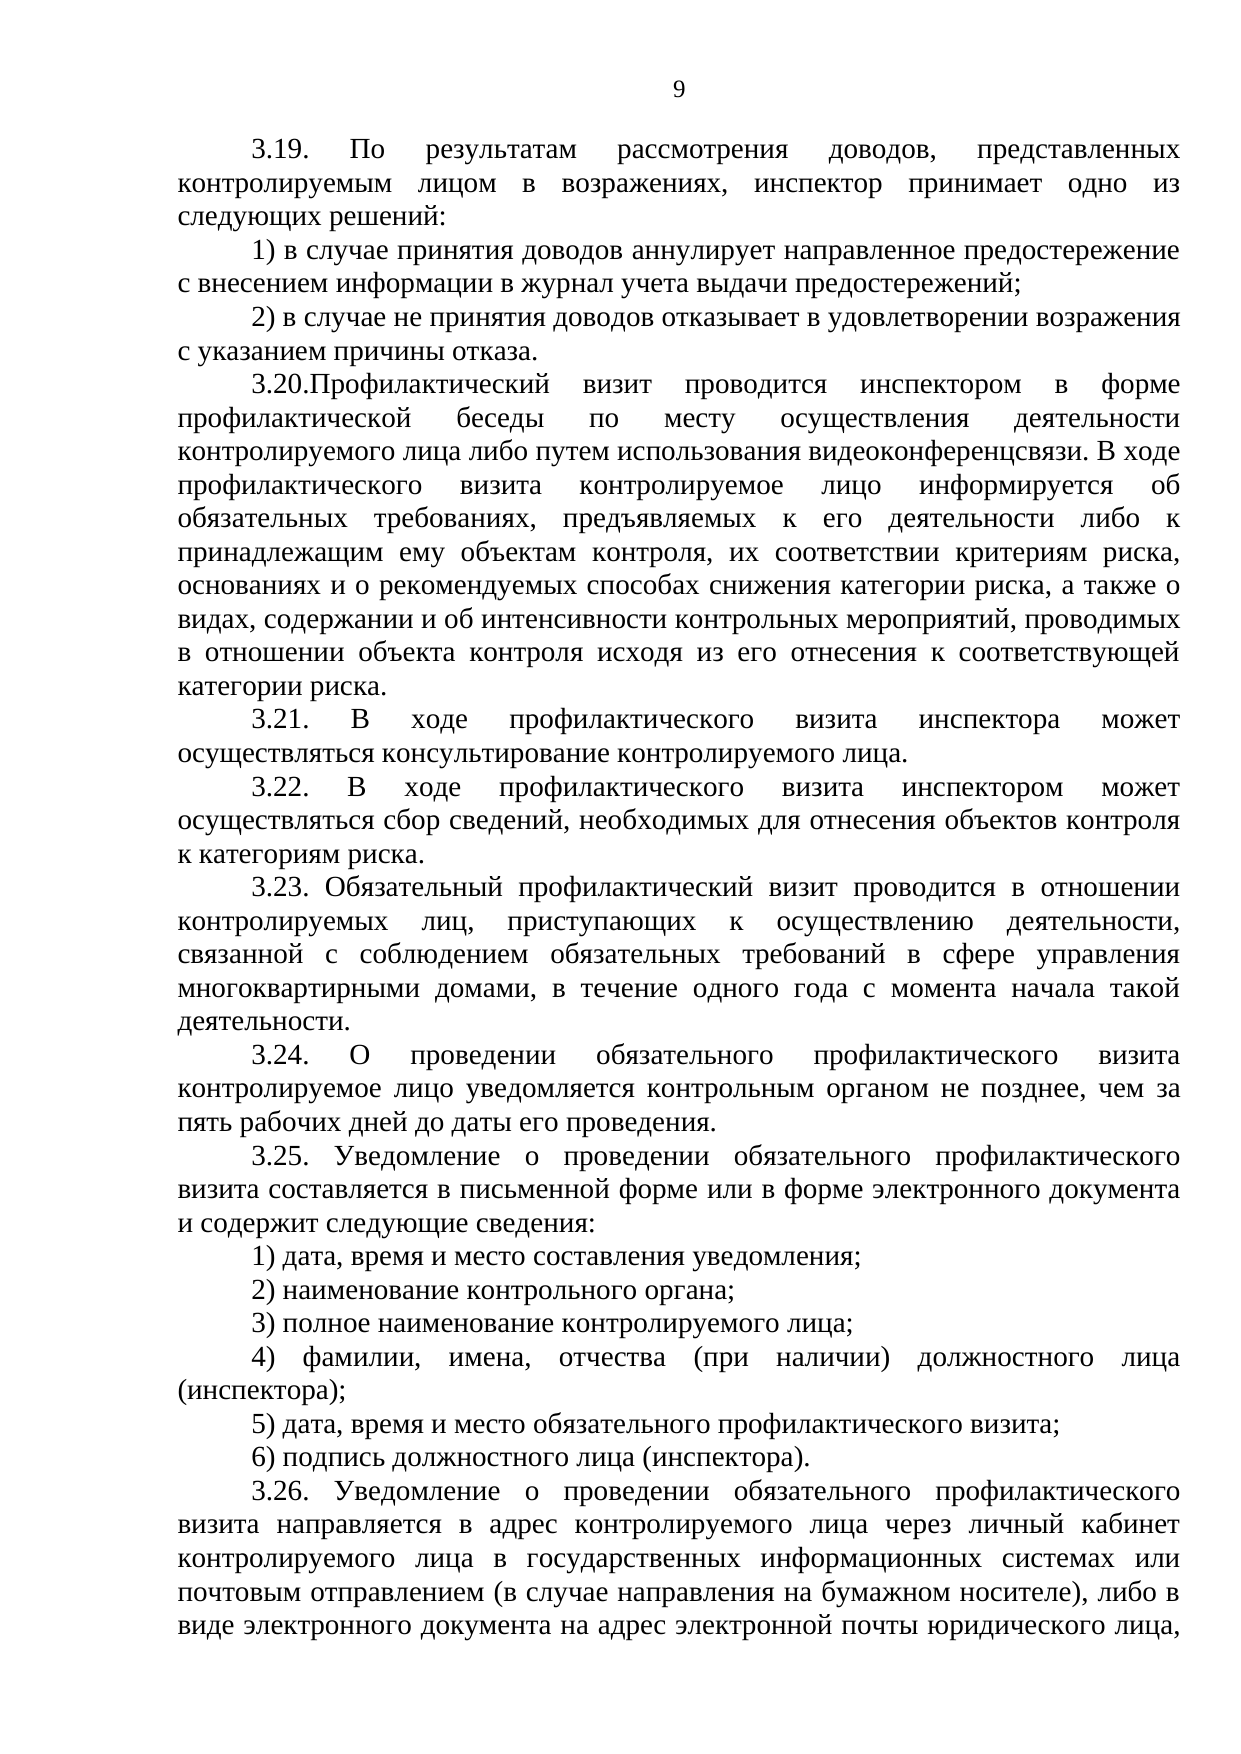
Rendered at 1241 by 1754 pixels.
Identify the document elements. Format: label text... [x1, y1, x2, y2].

text 3.24. О проведении обязательного профилактического визита контролируемое лицо уведомляется контрольным органом не позднее, чем за пять рабочих дней до даты его проведения. [177, 1037, 1181, 1138]
text 3) полное наименование контролируемого лица; [177, 1305, 1181, 1339]
text 3.20.Профилактический визит проводится инспектором в форме профилактической беседы по месту осуществления деятельности контролируемого лица либо путем использования видеоконференцсвязи. В ходе профилактического визита контролируемое лицо информируется об обязательных требованиях, предъявляемых к его деятельности либо к принадлежащим ему объектам контроля, их соответствии критериям риска, основаниях и о рекомендуемых способах снижения категории риска, а также о видах, содержании и об интенсивности контрольных мероприятий, проводимых в отношении объекта контроля исходя из его отнесения к соответствующей категории риска. [177, 366, 1181, 702]
text 4) фамилии, имена, отчества (при наличии) должностного лица (инспектора); [177, 1339, 1181, 1406]
text 3.22. В ходе профилактического визита инспектором может осуществляться сбор сведений, необходимых для отнесения объектов контроля к категориям риска. [177, 769, 1181, 869]
text 2) в случае не принятия доводов отказывает в удовлетворении возражения с указанием причины отказа. [177, 299, 1181, 366]
text 5) дата, время и место обязательного профилактического визита; [177, 1406, 1181, 1439]
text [177, 1473, 1181, 1641]
text 2) наименование контрольного органа; [177, 1272, 1181, 1305]
text 3.21. В ходе профилактического визита инспектора может осуществляться консультирование контролируемого лица. [177, 702, 1181, 769]
text 3.23. Обязательный профилактический визит проводится в отношении контролируемых лиц, приступающих к осуществлению деятельности, связанной с соблюдением обязательных требований в сфере управления многоквартирными домами, в течение одного года с момента начала такой деятельности. [177, 869, 1181, 1037]
text 3.19. По результатам рассмотрения доводов, представленных контролируемым лицом в возражениях, инспектор принимает одно из следующих решений: [177, 131, 1181, 232]
text 6) подпись должностного лица (инспектора). [177, 1439, 1181, 1473]
text 1) в случае принятия доводов аннулирует направленное предостережение с внесением информации в журнал учета выдачи предостережений; [177, 232, 1181, 299]
text 3.25. Уведомление о проведении обязательного профилактического визита составляется в письменной форме или в форме электронного документа и содержит следующие сведения: [177, 1138, 1181, 1238]
text 1) дата, время и место составления уведомления; [177, 1238, 1181, 1272]
